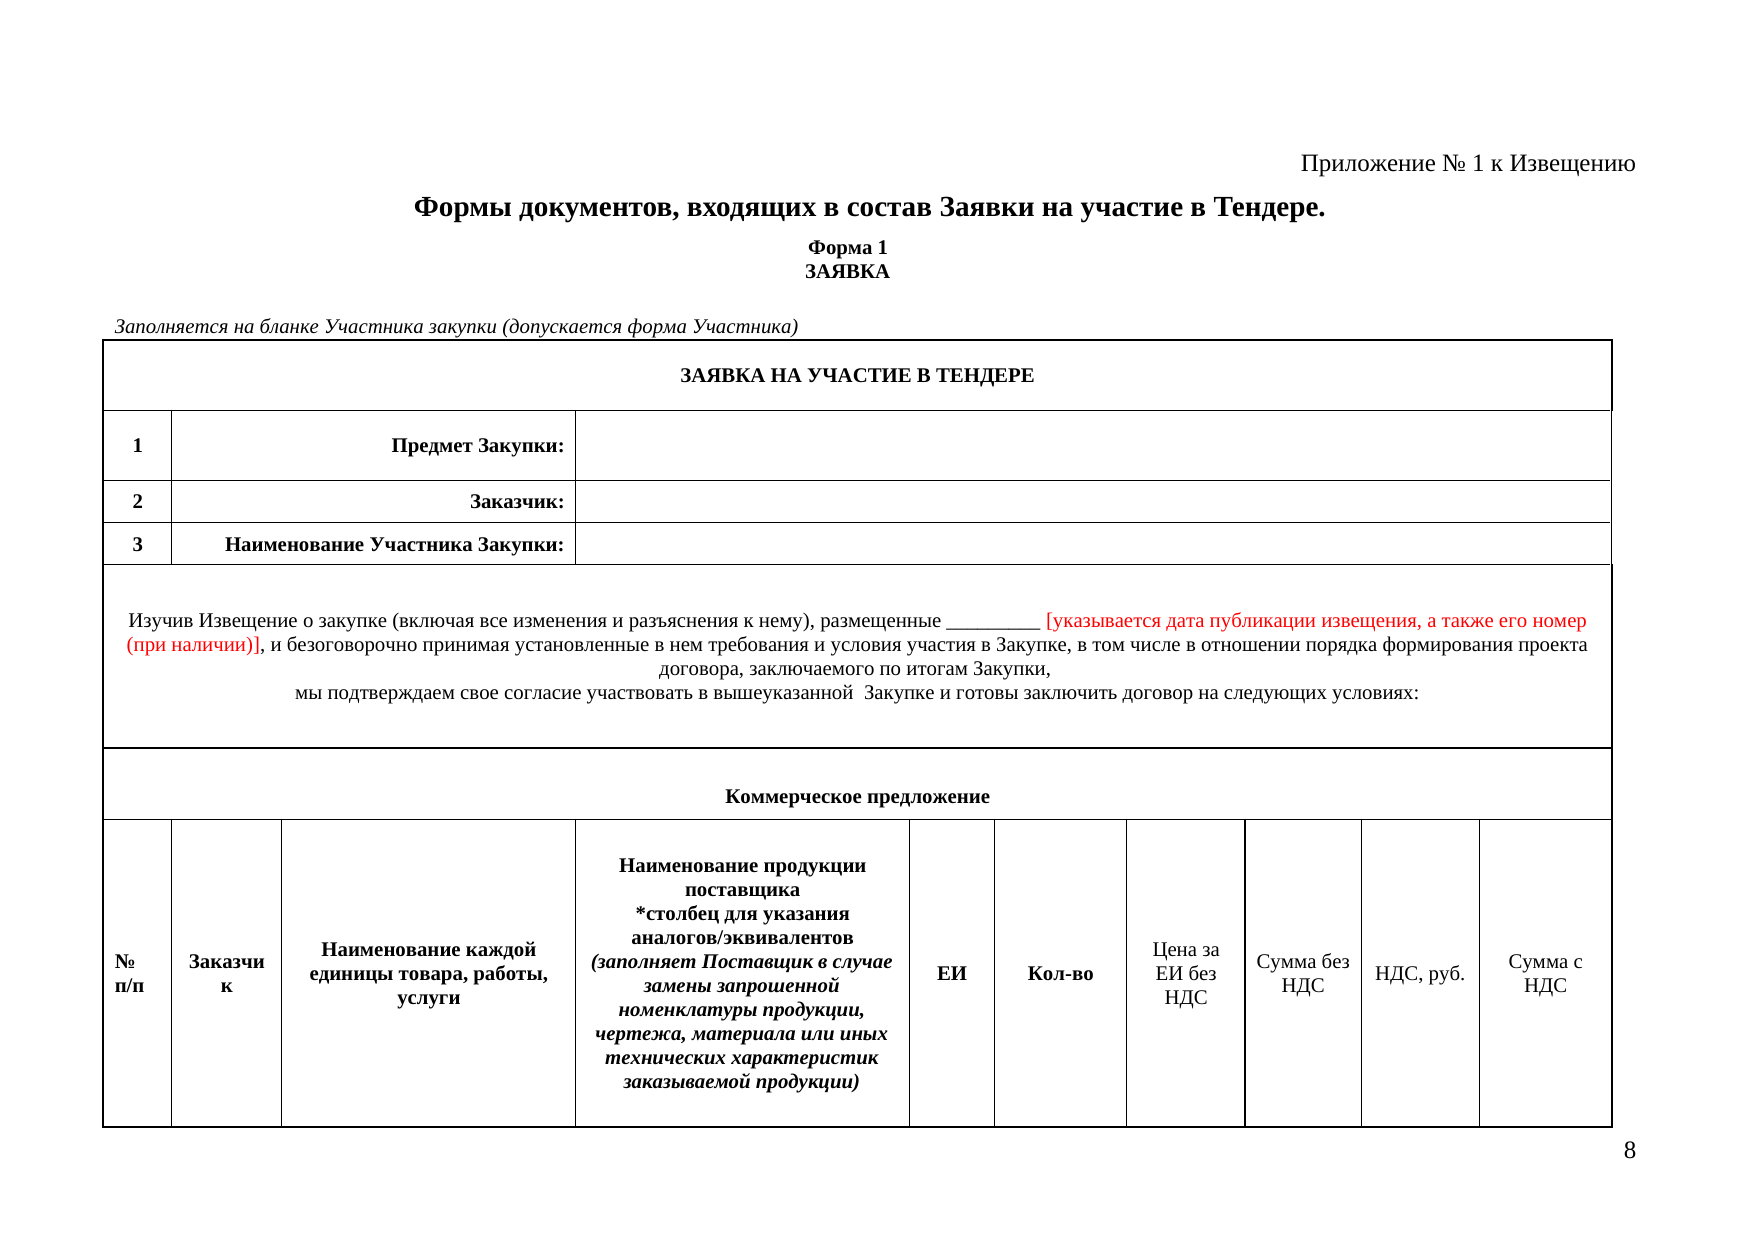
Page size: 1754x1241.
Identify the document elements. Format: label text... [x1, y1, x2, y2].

table_cell ЗАЯВКА НА УЧАСТИЕ В ТЕНДЕРЕ [104, 341, 1611, 410]
table_cell Наименование продукции поставщика *столбец для указания аналогов/эквивалентов (заполняет Поставщик в случае замены запрошенной номенклатуры продукции, чертежа, материала или иных технических характеристик заказываемой продукции) [576, 820, 909, 1126]
table_cell 1 [104, 411, 171, 480]
table_cell 3 [104, 523, 171, 564]
text Форма 1 [60, 235, 1636, 259]
table_cell Предмет Закупки: [172, 411, 575, 480]
table_cell [576, 480, 1611, 522]
table_cell [576, 522, 1611, 564]
table_cell Коммерческое предложение [104, 749, 1611, 818]
subtitle Формы документов, входящих в состав Заявки на участие в Тендере. [103, 189, 1636, 222]
table_cell Заказчик: [172, 481, 575, 522]
table_cell Цена за ЕИ без НДС [1127, 820, 1244, 1126]
table_cell 2 [104, 481, 171, 522]
table_cell ЕИ [910, 820, 994, 1126]
table_cell Сумма с НДС [1480, 820, 1611, 1126]
table_header Заполняется на бланке Участника закупки (допускается форма Участника) [103, 307, 1612, 338]
table_cell НДС, руб. [1362, 820, 1479, 1126]
table_cell Сумма без НДС [1246, 820, 1361, 1126]
text Приложение № 1 к Извещению [59, 148, 1636, 176]
table_cell № п/п [104, 820, 171, 1126]
text ЗАЯВКА [59, 259, 1636, 283]
table_cell Наименование каждой единицы товара, работы, услуги [282, 820, 575, 1126]
table_cell Заказчик [172, 820, 281, 1126]
table_cell [576, 410, 1611, 480]
table_cell Наименование Участника Закупки: [172, 523, 575, 564]
table_cell Кол-во [995, 820, 1126, 1126]
table_cell Изучив Извещение о закупке (включая все изменения и разъяснения к нему), размещенные _________ [указывается дата публикации извещения, а также его номер (при наличии)], и безоговорочно принимая установленные в нем требования и условия участия в Закупке, в том числе в отношении порядка формирования проекта договора, заключаемого по итогам Закупки, мы подтверждаем свое согласие участвовать в вышеуказанной Закупке и готовы заключить договор на следующих условиях: [104, 564, 1611, 747]
